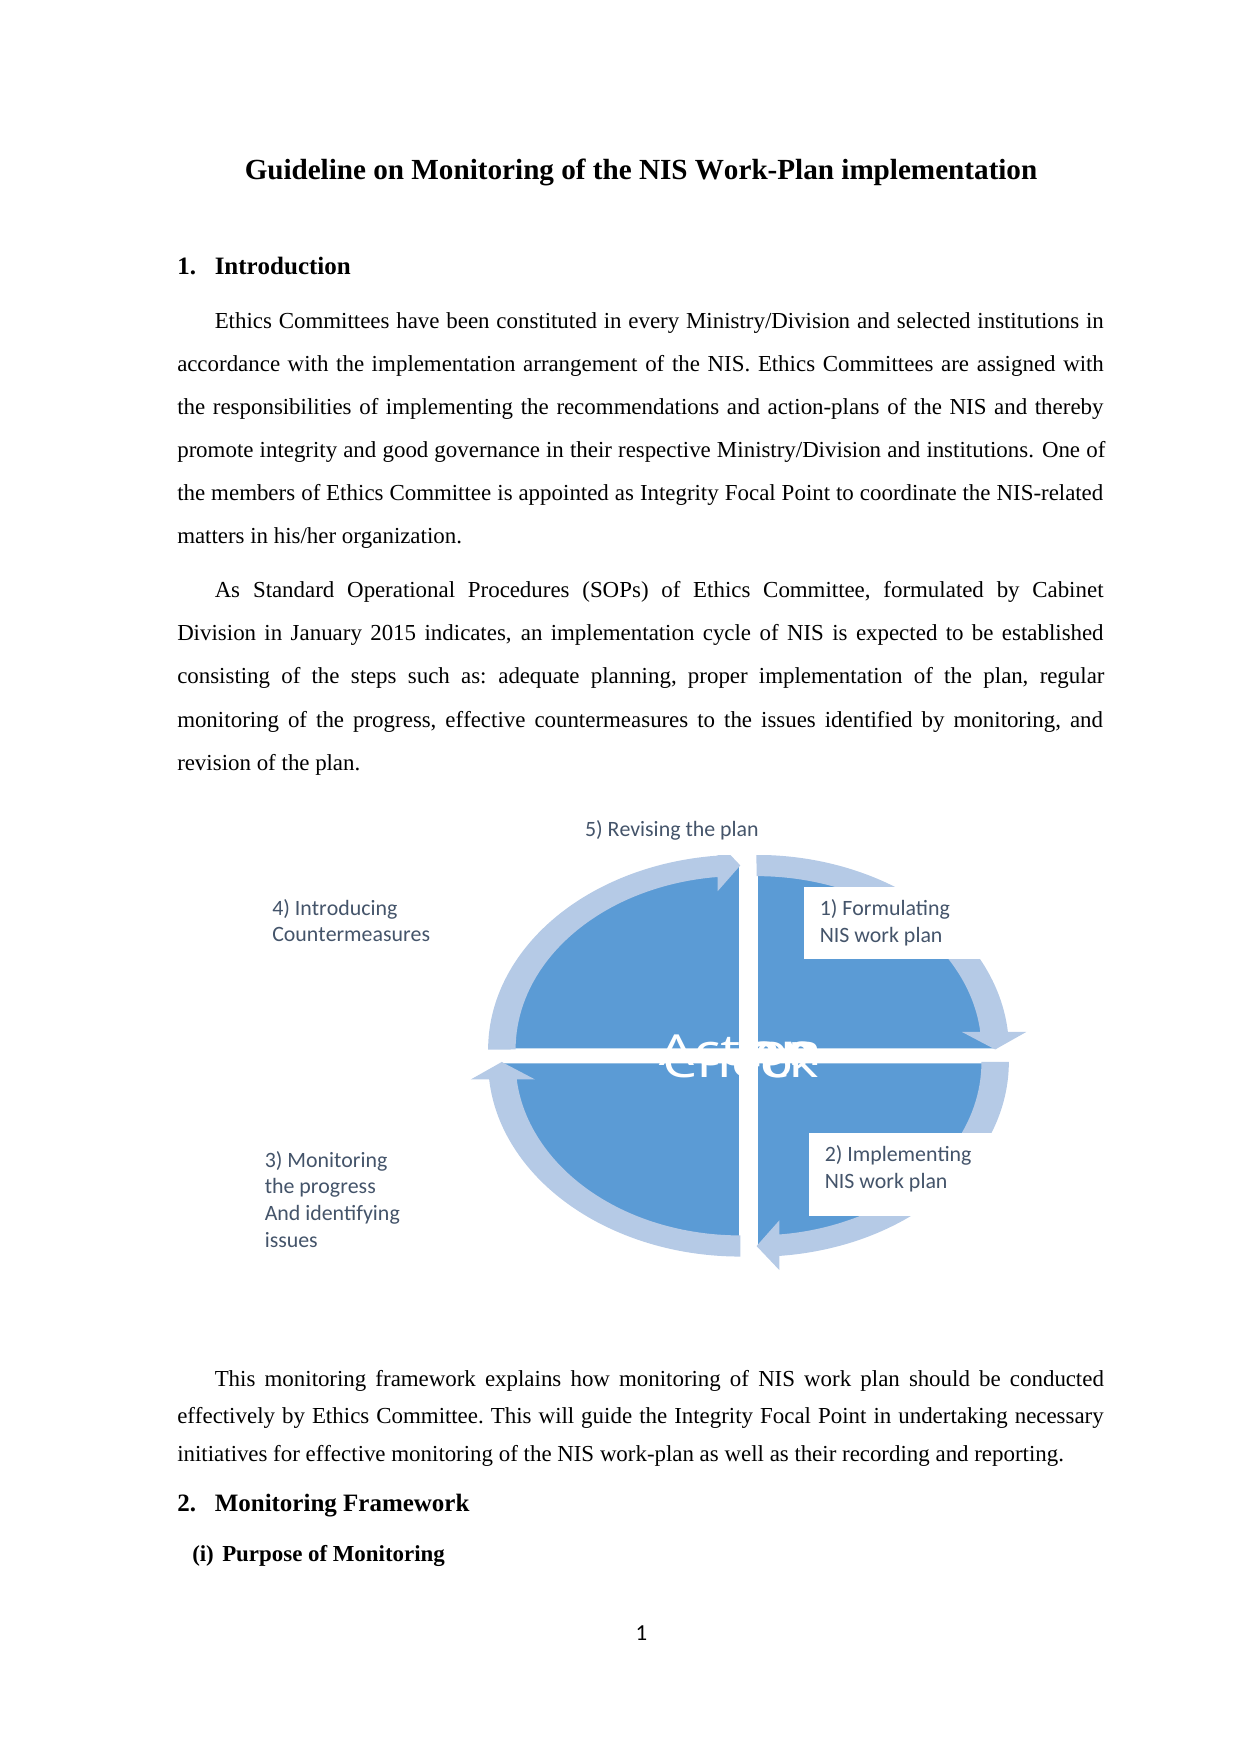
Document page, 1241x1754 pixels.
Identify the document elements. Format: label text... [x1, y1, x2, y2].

text Ethics Committees have been constituted in every Ministry/Division and selected institutions in accordance with the implementation arrangement of the NIS. Ethics Committees are assigned with the responsibilities of implementing the recommendations and action-plans of the NIS and thereby promote integrity and good governance in their respective Ministry/Division and institutions. One of the members of Ethics Committee is appointed as Integrity Focal Point to coordinate the NIS-related matters in his/her organization. [177, 301, 1105, 554]
list Introduction [177, 247, 1105, 284]
text Guideline on Monitoring of the NIS Work-Plan implementation [177, 150, 1105, 188]
list Monitoring Framework [177, 1484, 1105, 1522]
list Purpose of Monitoring [192, 1534, 1105, 1572]
text As Standard Operational Procedures (SOPs) of Ethics Committee, formulated by Cabinet Division in January 2015 indicates, an implementation cycle of NIS is expected to be established consisting of the steps such as: adequate planning, proper implementation of the plan, regular monitoring of the progress, effective countermeasures to the issues identified by monitoring, and revision of the plan. [177, 571, 1105, 781]
list This monitoring framework explains how monitoring of NIS work plan should be conducted effectively by Ethics Committee. This will guide the Integrity Focal Point in undertaking necessary initiatives for effective monitoring of the NIS work-plan as well as their recording and reporting. [177, 1359, 1105, 1472]
